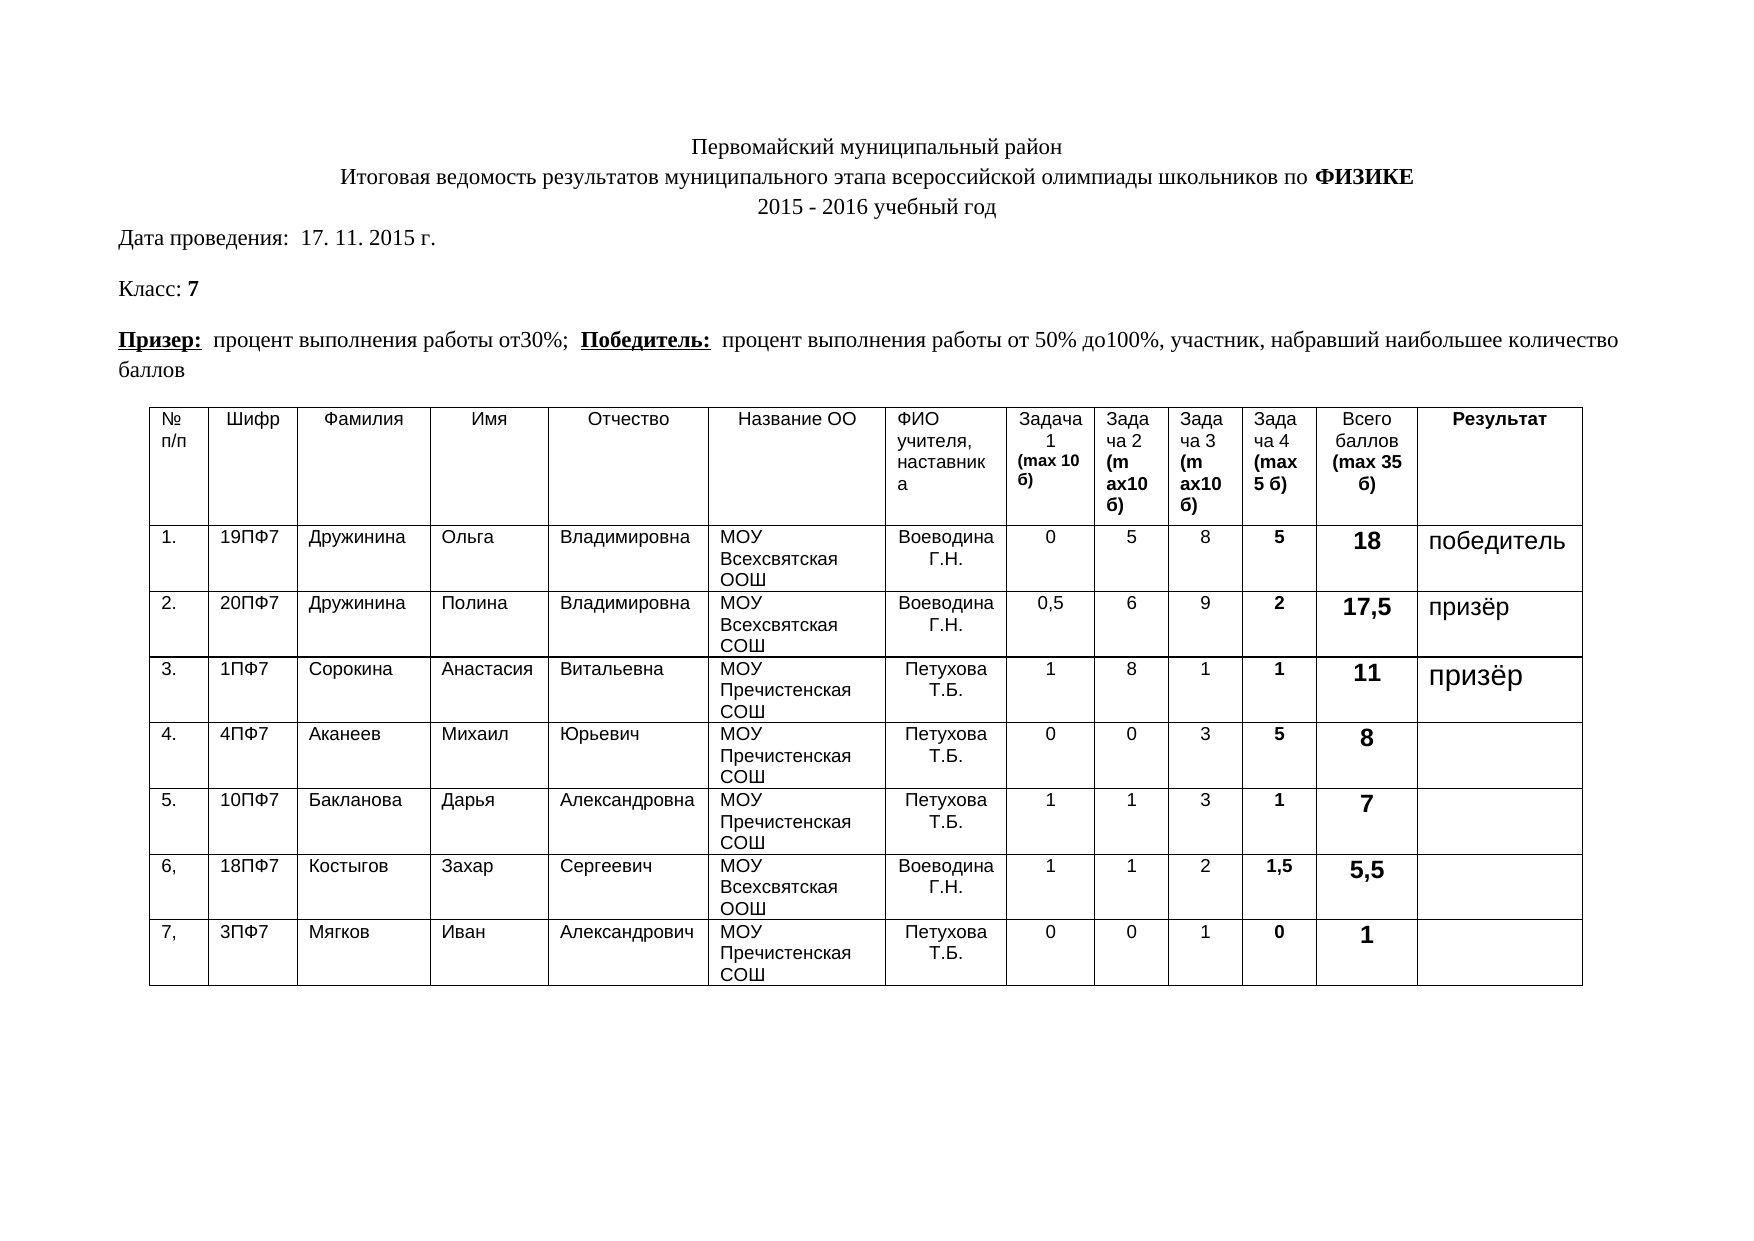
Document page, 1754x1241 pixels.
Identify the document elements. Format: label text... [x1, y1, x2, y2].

table_cell 5,5 [1317, 855, 1417, 919]
table_cell 5 [1243, 526, 1316, 591]
table_cell 1 [1169, 658, 1242, 722]
table_cell 1 [1243, 658, 1316, 722]
table_header Задача1 (maх 10 б) [1007, 408, 1094, 525]
text Призер: процент выполнения работы от30%; Победитель: процент выполнения работы от 50% до100%, участник, набравший наибольшее количество баллов [118, 326, 1636, 382]
table_cell 0 [1007, 723, 1094, 788]
table_cell [1418, 855, 1582, 919]
table_header Отчество [549, 408, 708, 525]
table_cell 0 [1095, 723, 1168, 788]
table_header № п/п [150, 408, 208, 525]
table_cell 1 [1095, 855, 1168, 919]
table_cell 2 [1243, 592, 1316, 656]
table_cell 8 [1095, 658, 1168, 722]
table_cell [1418, 789, 1582, 854]
table_cell Костыгов [298, 855, 430, 919]
table_cell 11 [1317, 658, 1417, 722]
table_cell Александрович [549, 920, 708, 985]
table_header Задача 3 (maх10 б) [1169, 408, 1242, 525]
table_cell 7, [150, 920, 208, 985]
text Дата проведения: 17. 11. 2015 г. [118, 223, 1636, 250]
table_cell 5 [1243, 723, 1316, 788]
table_header Результат [1418, 408, 1582, 525]
table_cell 4ПФ7 [209, 723, 297, 788]
table_cell 10ПФ7 [209, 789, 297, 854]
table_cell Владимировна [549, 526, 708, 591]
table_cell 0 [1095, 920, 1168, 985]
table_cell Аканеев [298, 723, 430, 788]
table_cell 1ПФ7 [209, 658, 297, 722]
table_cell 19ПФ7 [209, 526, 297, 591]
table_cell 1 [1007, 855, 1094, 919]
table_cell Дарья [431, 789, 548, 854]
table_cell МОУ Пречистенская СОШ [709, 658, 885, 722]
table_cell Иван [431, 920, 548, 985]
table_cell Бакланова [298, 789, 430, 854]
table_cell 20ПФ7 [209, 592, 297, 656]
table_header Задача 2 (maх10 б) [1095, 408, 1168, 525]
table_cell МОУ Всехсвятская ООШ [709, 855, 885, 919]
table_cell Петухова Т.Б. [886, 658, 1006, 722]
table_cell призёр [1418, 658, 1582, 722]
table_cell Воеводина Г.Н. [886, 592, 1006, 656]
table_cell 9 [1169, 592, 1242, 656]
table_cell 6 [1095, 592, 1168, 656]
table_cell 1 [1007, 789, 1094, 854]
table_cell МОУ Всехсвятская ООШ [709, 526, 885, 591]
text Класс: 7 [118, 274, 1636, 301]
table_cell Воеводина Г.Н. [886, 526, 1006, 591]
text Итоговая ведомость результатов муниципального этапа всероссийской олимпиады школьников по ФИЗИКЕ [118, 163, 1636, 189]
table_cell МОУ Пречистенская СОШ [709, 723, 885, 788]
table_cell победитель [1418, 526, 1582, 591]
table_cell 3 [1169, 789, 1242, 854]
table_cell 0 [1007, 920, 1094, 985]
table_cell Владимировна [549, 592, 708, 656]
table_cell 1 [1169, 920, 1242, 985]
table_cell призёр [1418, 592, 1582, 656]
table_cell 0,5 [1007, 592, 1094, 656]
table_cell 2 [1169, 855, 1242, 919]
table_cell МОУ Всехсвятская СОШ [709, 592, 885, 656]
table_cell Петухова Т.Б. [886, 920, 1006, 985]
table_cell Сорокина [298, 658, 430, 722]
table_cell Петухова Т.Б. [886, 789, 1006, 854]
table_cell 18 [1317, 526, 1417, 591]
table_cell Сергеевич [549, 855, 708, 919]
table_cell 8 [1317, 723, 1417, 788]
table_cell 17,5 [1317, 592, 1417, 656]
table_cell 0 [1243, 920, 1316, 985]
table_cell 5 [1095, 526, 1168, 591]
table_cell Петухова Т.Б. [886, 723, 1006, 788]
table_header Всего баллов (max 35 б) [1317, 408, 1417, 525]
table_cell Александровна [549, 789, 708, 854]
table_cell Анастасия [431, 658, 548, 722]
text 2015 - 2016 учебный год [118, 193, 1636, 220]
table_cell 1 [1243, 789, 1316, 854]
table_cell Михаил [431, 723, 548, 788]
table_cell 4. [150, 723, 208, 788]
table_header Шифр [209, 408, 297, 525]
table_cell Мягков [298, 920, 430, 985]
table_cell 5. [150, 789, 208, 854]
table_cell 8 [1169, 526, 1242, 591]
table_cell Дружинина [298, 526, 430, 591]
table_header Имя [431, 408, 548, 525]
table_cell 0 [1007, 526, 1094, 591]
table_header Фамилия [298, 408, 430, 525]
table_cell Захар [431, 855, 548, 919]
table_cell 3 [1169, 723, 1242, 788]
table_header ФИО учителя, наставника [886, 408, 1006, 525]
table_cell Воеводина Г.Н. [886, 855, 1006, 919]
table_cell Юрьевич [549, 723, 708, 788]
table_cell МОУ Пречистенская СОШ [709, 789, 885, 854]
table_cell 3. [150, 658, 208, 722]
table_header Название ОО [709, 408, 885, 525]
table_cell 7 [1317, 789, 1417, 854]
table_cell Ольга [431, 526, 548, 591]
table_cell 1 [1007, 658, 1094, 722]
table_cell 1 [1317, 920, 1417, 985]
table_header Задача 4 (maх 5 б) [1243, 408, 1316, 525]
table_cell Дружинина [298, 592, 430, 656]
table_cell 1. [150, 526, 208, 591]
table_cell 1 [1095, 789, 1168, 854]
table_cell [1418, 920, 1582, 985]
table_cell 1,5 [1243, 855, 1316, 919]
table_cell 3ПФ7 [209, 920, 297, 985]
text Первомайский муниципальный район [118, 133, 1636, 159]
table_cell 18ПФ7 [209, 855, 297, 919]
table_cell Полина [431, 592, 548, 656]
table_cell МОУ Пречистенская СОШ [709, 920, 885, 985]
table_cell 2. [150, 592, 208, 656]
table_cell 6, [150, 855, 208, 919]
table_cell Витальевна [549, 658, 708, 722]
table_cell [1418, 723, 1582, 788]
